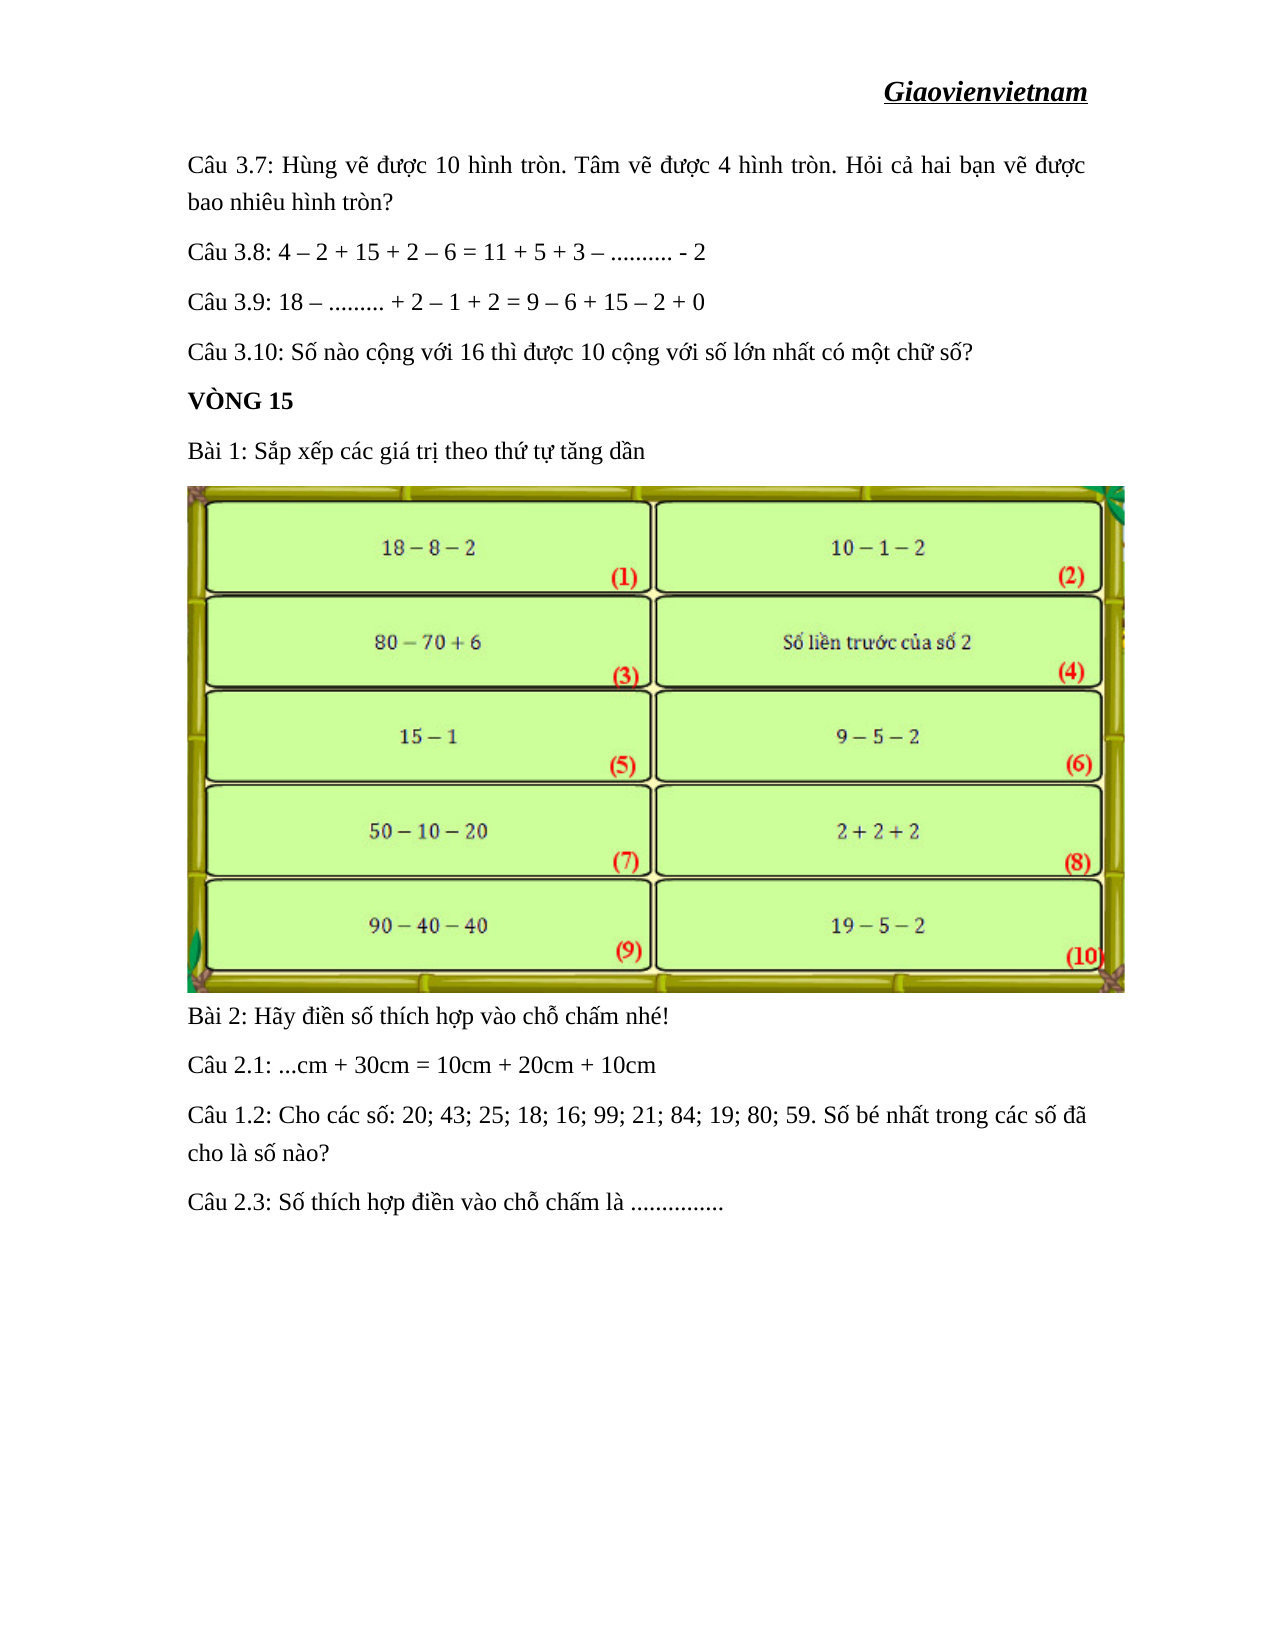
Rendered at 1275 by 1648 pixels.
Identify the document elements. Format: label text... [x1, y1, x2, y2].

text Câu 1.2: Cho các số: 20; 43; 25; 18; 16; 99; 21; 84; 19; 80; 59. Số bé nhất trong các số đã cho là số nào? [187, 1100, 1088, 1166]
text Câu 2.3: Số thích hợp điền vào chỗ chấm là ............... [187, 1187, 1088, 1216]
text Câu 3.7: Hùng vẽ được 10 hình tròn. Tâm vẽ được 4 hình tròn. Hỏi cả hai bạn vẽ được bao nhiêu hình tròn? [187, 150, 1088, 216]
text Câu 3.8: 4 – 2 + 15 + 2 – 6 = 11 + 5 + 3 – .......... - 2 [187, 237, 1088, 266]
text Câu 3.10: Số nào cộng với 16 thì được 10 cộng với số lớn nhất có một chữ số? [187, 337, 1088, 365]
text Bài 1: Sắp xếp các giá trị theo thứ tự tăng dần [187, 436, 1088, 465]
picture [187, 486, 1125, 993]
text VÒNG 15 [187, 386, 1088, 415]
text Bài 2: Hãy điền số thích hợp vào chỗ chấm nhé! [187, 993, 1088, 1029]
text Câu 2.1: ...cm + 30cm = 10cm + 20cm + 10cm [187, 1051, 1088, 1079]
text Câu 3.9: 18 – ......... + 2 – 1 + 2 = 9 – 6 + 15 – 2 + 0 [187, 287, 1088, 316]
